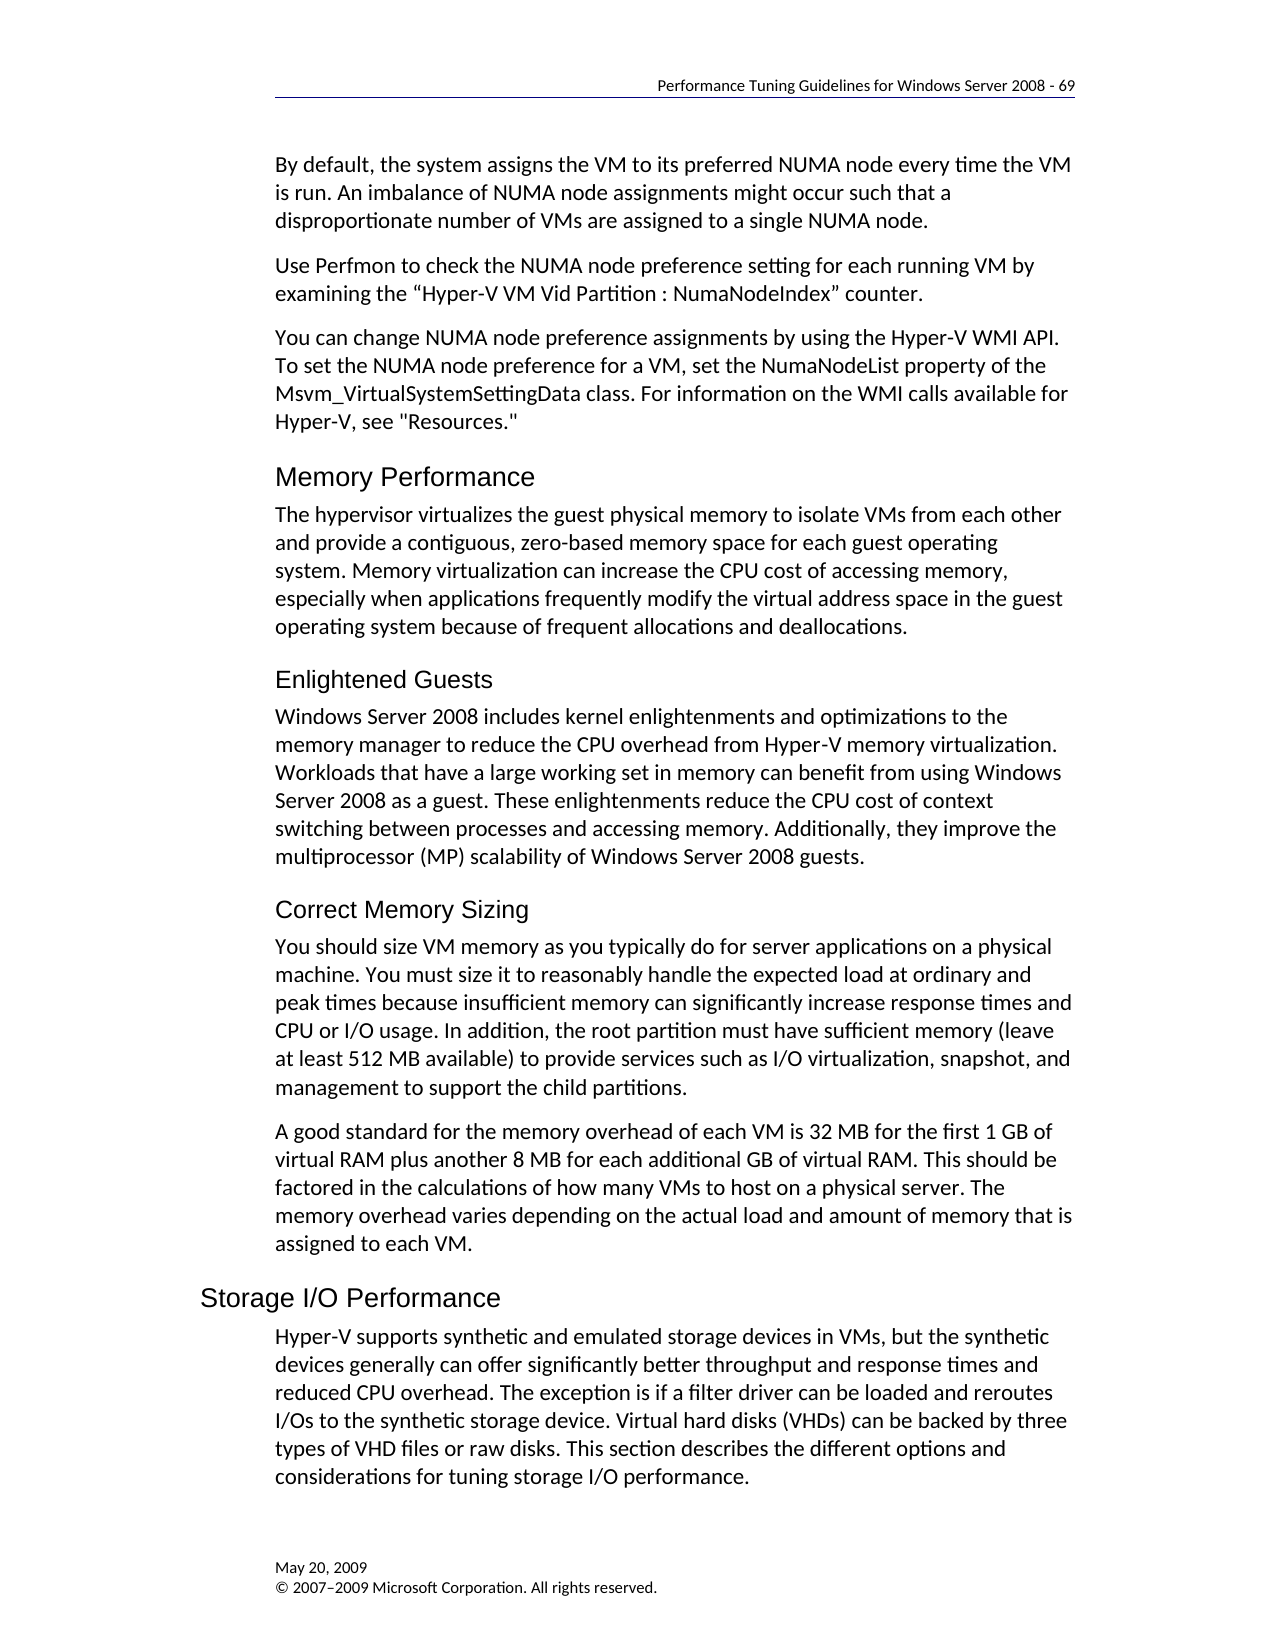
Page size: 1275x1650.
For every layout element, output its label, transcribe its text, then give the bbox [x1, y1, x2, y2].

text You should size VM memory as you typically do for server applications on a physical machine. You must size it to reasonably handle the expected load at ordinary and peak times because insufficient memory can significantly increase response times and CPU or I/O usage. In addition, the root partition must have sufficient memory (leave at least 512 MB available) to provide services such as I/O virtualization, snapshot, and management to support the child partitions. [275, 932, 1075, 1101]
subtitle Enlightened Guests [275, 665, 1075, 694]
text Windows Server 2008 includes kernel enlightenments and optimizations to the memory manager to reduce the CPU overhead from Hyper-V memory virtualization. Workloads that have a large working set in memory can benefit from using Windows Server 2008 as a guest. These enlightenments reduce the CPU cost of context switching between processes and accessing memory. Additionally, they improve the multiprocessor (MP) scalability of Windows Server 2008 guests. [275, 702, 1075, 870]
text Use Perfmon to check the NUMA node preference setting for each running VM by examining the “Hyper-V VM Vid Partition : NumaNodeIndex” counter. [275, 251, 1075, 307]
subtitle Correct Memory Sizing [275, 895, 1075, 924]
text The hypervisor virtualizes the guest physical memory to isolate VMs from each other and provide a contiguous, zero-based memory space for each guest operating system. Memory virtualization can increase the CPU cost of accessing memory, especially when applications frequently modify the virtual address space in the guest operating system because of frequent allocations and deallocations. [275, 500, 1075, 640]
subtitle Storage I/O Performance [200, 1282, 1075, 1314]
text Hyper-V supports synthetic and emulated storage devices in VMs, but the synthetic devices generally can offer significantly better throughput and response times and reduced CPU overhead. The exception is if a filter driver can be loaded and reroutes I/Os to the synthetic storage device. Virtual hard disks (VHDs) can be backed by three types of VHD files or raw disks. This section describes the different options and considerations for tuning storage I/O performance. [275, 1322, 1075, 1490]
text A good standard for the memory overhead of each VM is 32 MB for the first 1 GB of virtual RAM plus another 8 MB for each additional GB of virtual RAM. This should be factored in the calculations of how many VMs to host on a physical server. The memory overhead varies depending on the actual load and amount of memory that is assigned to each VM. [275, 1117, 1075, 1257]
text By default, the system assigns the VM to its preferred NUMA node every time the VM is run. An imbalance of NUMA node assignments might occur such that a disproportionate number of VMs are assigned to a single NUMA node. [275, 150, 1075, 234]
subtitle Memory Performance [275, 461, 1075, 492]
text You can change NUMA node preference assignments by using the Hyper-V WMI API. To set the NUMA node preference for a VM, set the NumaNodeList property of the Msvm_VirtualSystemSettingData class. For information on the WMI calls available for Hyper-V, see "Resources." [275, 323, 1075, 436]
